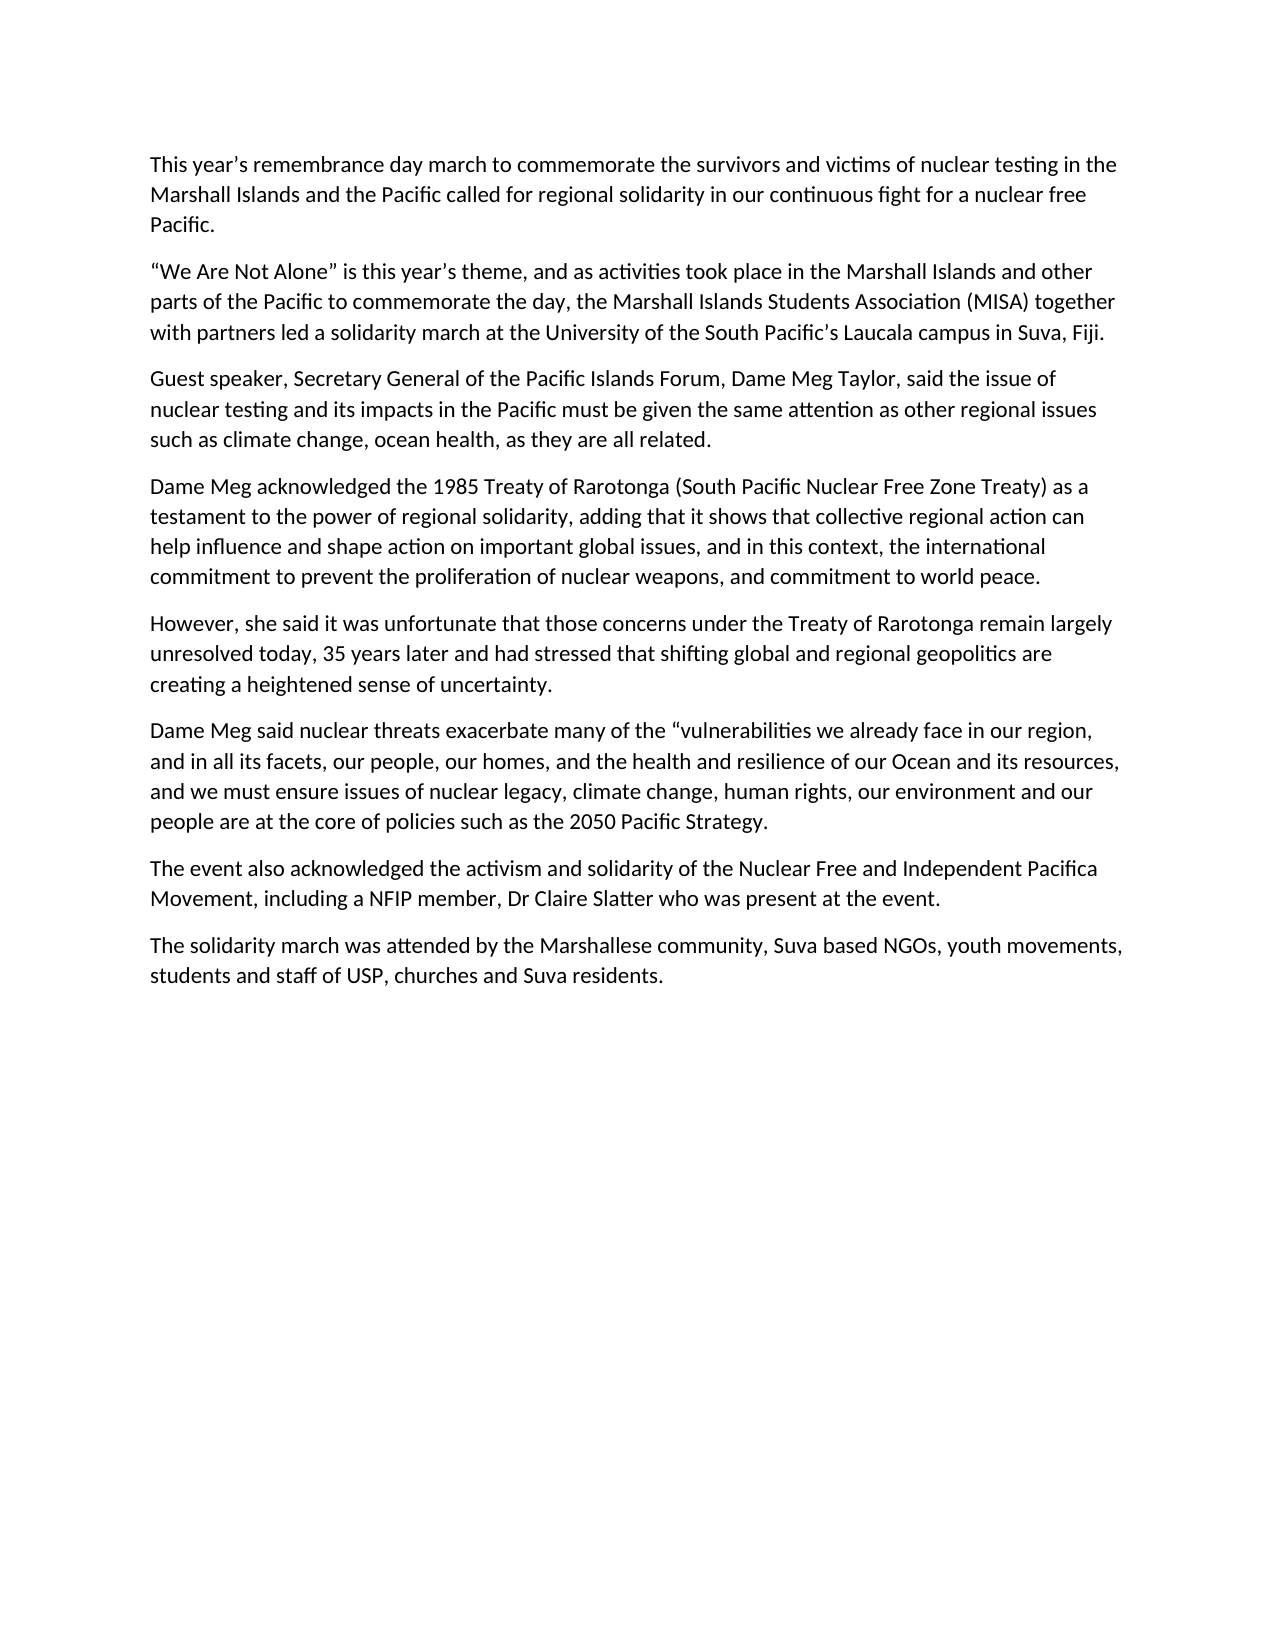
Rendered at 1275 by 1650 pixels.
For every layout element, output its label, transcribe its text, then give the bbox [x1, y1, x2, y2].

text “We Are Not Alone” is this year’s theme, and as activities took place in the Marshall Islands and other parts of the Pacific to commemorate the day, the Marshall Islands Students Association (MISA) together with partners led a solidarity march at the University of the South Pacific’s Laucala campus in Suva, Fiji. [150, 257, 1125, 346]
text The solidarity march was attended by the Marshallese community, Suva based NGOs, youth movements, students and staff of USP, churches and Suva residents. [150, 931, 1125, 989]
text This year’s remembrance day march to commemorate the survivors and victims of nuclear testing in the Marshall Islands and the Pacific called for regional solidarity in our continuous fight for a nuclear free Pacific. [150, 150, 1125, 238]
text Dame Meg acknowledged the 1985 Treaty of Rarotonga (South Pacific Nuclear Free Zone Treaty) as a testament to the power of regional solidarity, adding that it shows that collective regional action can help influence and shape action on important global issues, and in this context, the international commitment to prevent the proliferation of nuclear weapons, and commitment to world peace. [150, 472, 1125, 591]
text Dame Meg said nuclear threats exacerbate many of the “vulnerabilities we already face in our region, and in all its facets, our people, our homes, and the health and resilience of our Ocean and its resources, and we must ensure issues of nuclear legacy, climate change, human rights, our environment and our people are at the core of policies such as the 2050 Pacific Strategy. [150, 717, 1125, 835]
text The event also acknowledged the activism and solidarity of the Nuclear Free and Independent Pacifica Movement, including a NFIP member, Dr Claire Slatter who was present at the event. [150, 854, 1125, 912]
text However, she said it was unfortunate that those concerns under the Treaty of Rarotonga remain largely unresolved today, 35 years later and had stressed that shifting global and regional geopolitics are creating a heightened sense of uncertainty. [150, 609, 1125, 698]
text Guest speaker, Secretary General of the Pacific Islands Forum, Dame Meg Taylor, said the issue of nuclear testing and its impacts in the Pacific must be given the same attention as other regional issues such as climate change, ocean health, as they are all related. [150, 364, 1125, 453]
